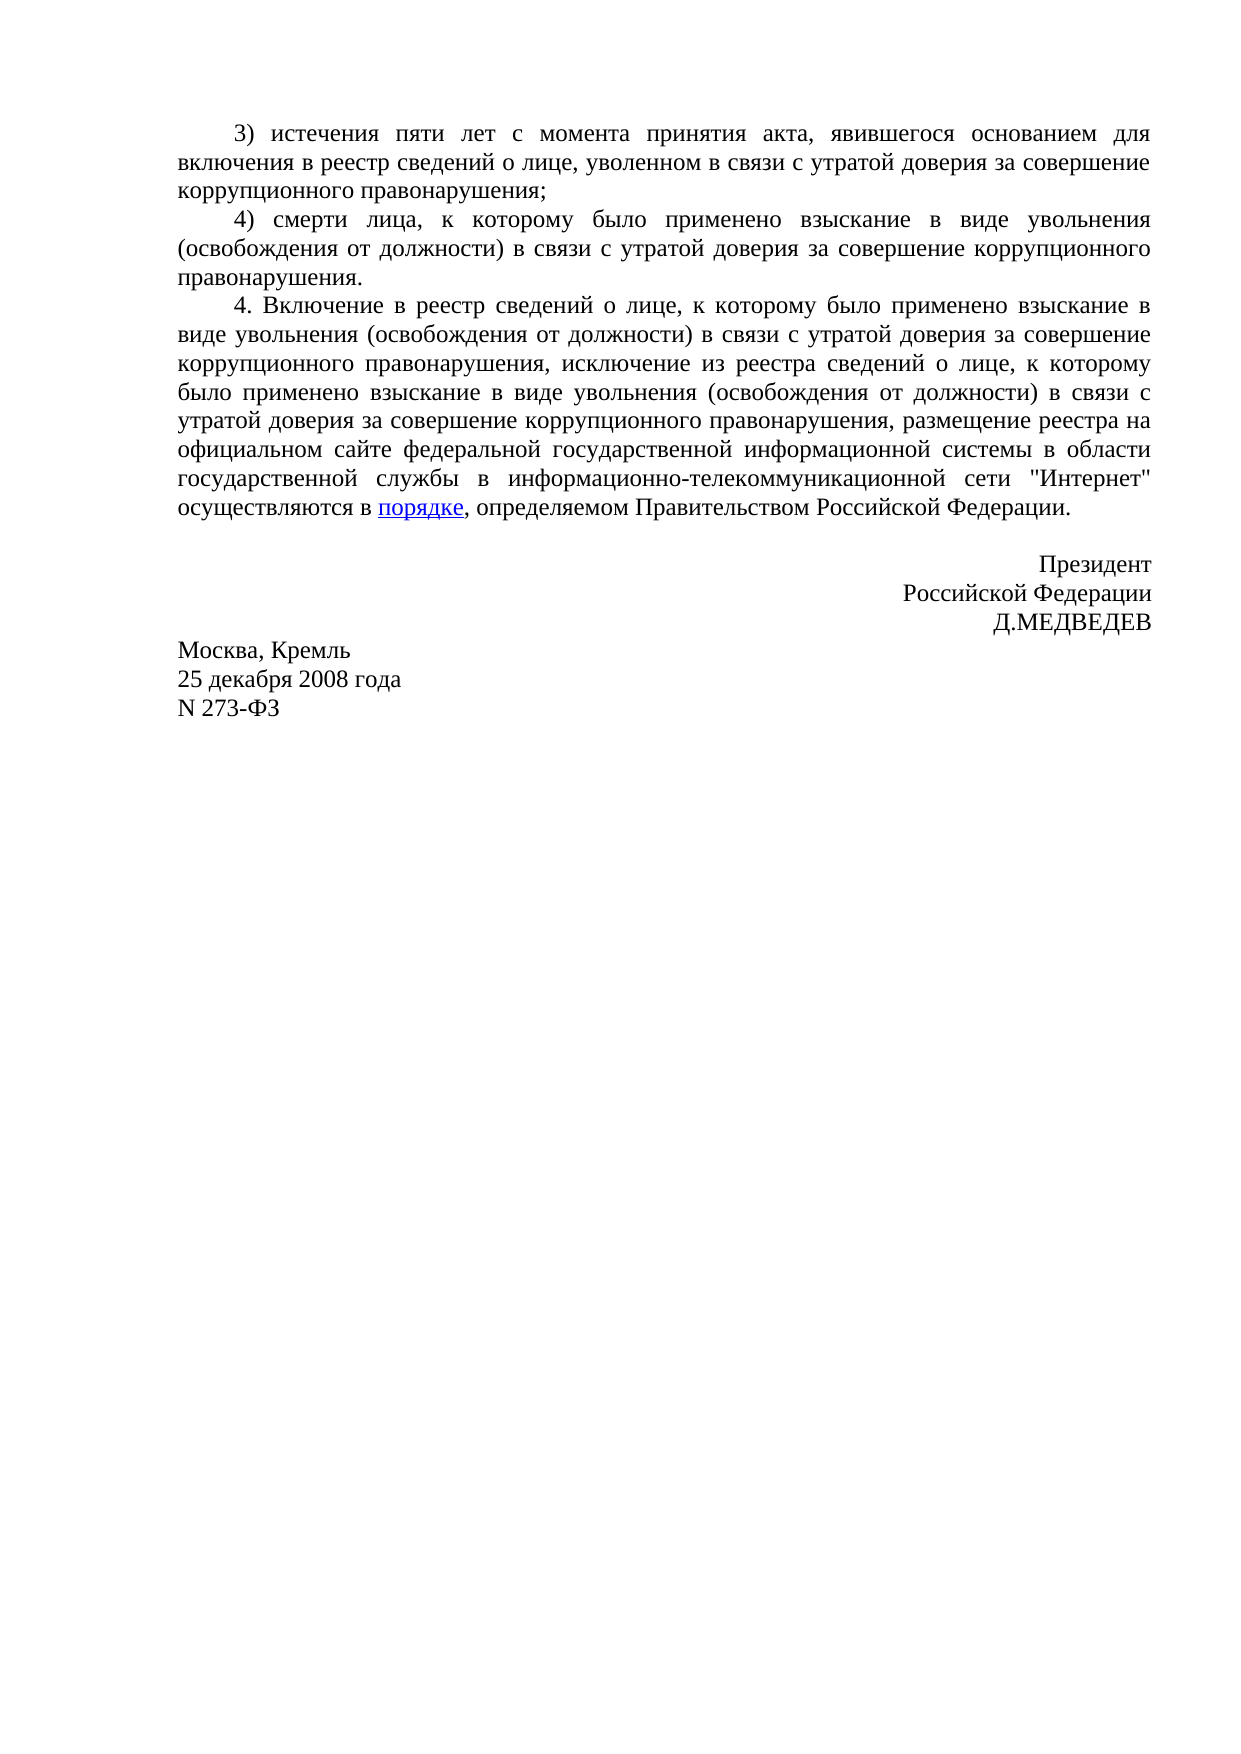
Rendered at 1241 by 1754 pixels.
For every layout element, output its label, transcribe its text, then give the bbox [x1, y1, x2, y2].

text 25 декабря 2008 года [177, 664, 1152, 693]
text 3) истечения пяти лет с момента принятия акта, явившегося основанием для включения в реестр сведений о лице, уволенном в связи с утратой доверия за совершение коррупционного правонарушения; [177, 118, 1152, 204]
text Д.МЕДВЕДЕВ [177, 607, 1152, 636]
text 4) смерти лица, к которому было применено взыскание в виде увольнения (освобождения от должности) в связи с утратой доверия за совершение коррупционного правонарушения. [177, 204, 1152, 291]
text Российской Федерации [177, 578, 1152, 607]
text Президент [177, 549, 1152, 578]
text Москва, Кремль [177, 636, 1152, 664]
text N 273-ФЗ [177, 693, 1152, 722]
text 4. Включение в реестр сведений о лице, к которому было применено взыскание в виде увольнения (освобождения от должности) в связи с утратой доверия за совершение коррупционного правонарушения, исключение из реестра сведений о лице, к которому было применено взыскание в виде увольнения (освобождения от должности) в связи с утратой доверия за совершение коррупционного правонарушения, размещение реестра на официальном сайте федеральной государственной информационной системы в области государственной службы в информационно-телекоммуникационной сети "Интернет" осуществляются в порядке, определяемом Правительством Российской Федерации. [177, 291, 1152, 521]
